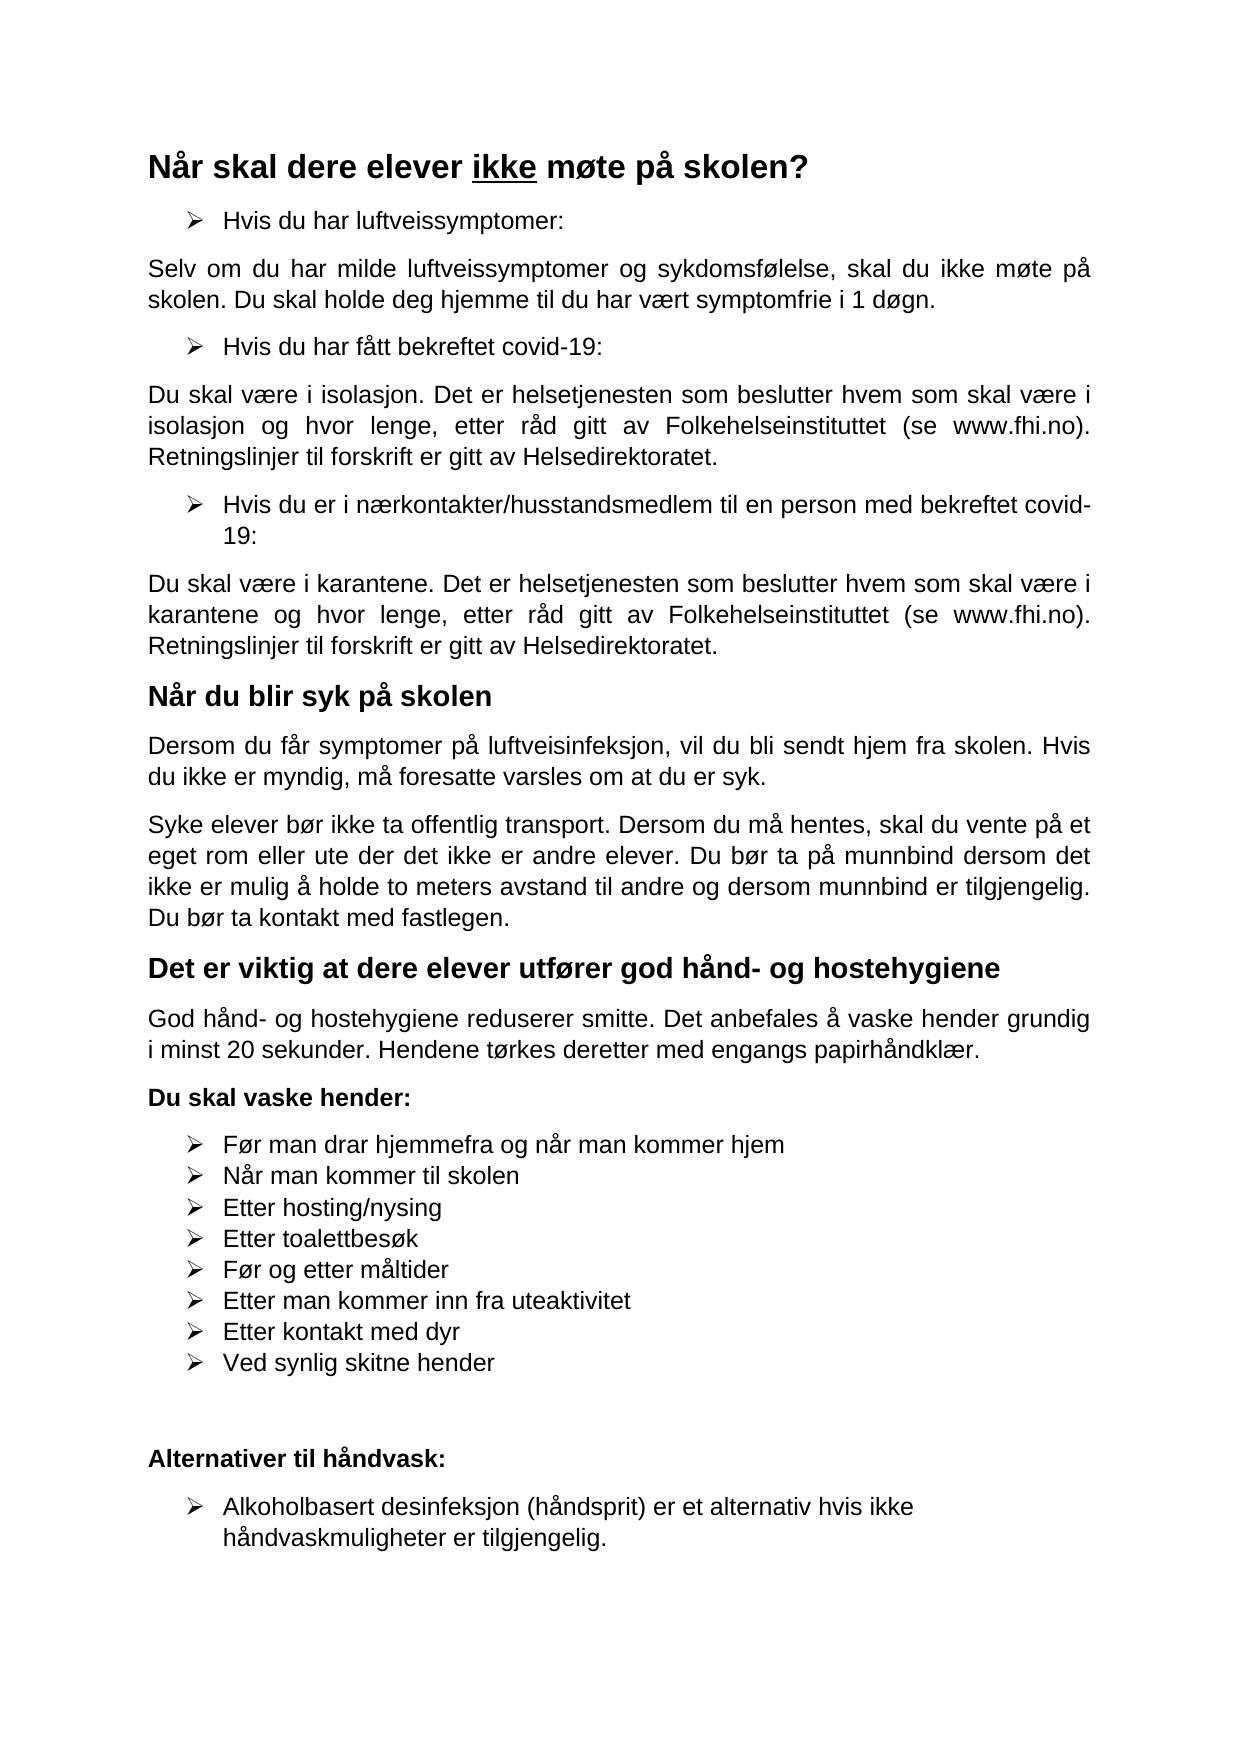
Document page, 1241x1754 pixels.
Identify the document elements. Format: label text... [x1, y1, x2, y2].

list Hvis du er i nærkontakter/husstandsmedlem til en person med bekreftet covid-19: [185, 490, 1093, 550]
text Alternativer til håndvask: [148, 1444, 1093, 1472]
list Etter man kommer inn fra uteaktivitet [185, 1286, 1093, 1315]
text Når du blir syk på skolen [148, 678, 1093, 712]
list Etter hosting/nysing [185, 1192, 1093, 1221]
list Etter toalettbesøk [185, 1224, 1093, 1252]
list Etter kontakt med dyr [185, 1317, 1093, 1346]
text Du skal være i isolasjon. Det er helsetjenesten som beslutter hvem som skal være i isolasjon og hvor lenge, etter råd gitt av Folkehelseinstituttet (se www.fhi.no). Retningslinjer til forskrift er gitt av Helsedirektoratet. [148, 380, 1093, 471]
text Dersom du får symptomer på luftveisinfeksjon, vil du bli sendt hjem fra skolen. Hvis du ikke er myndig, må foresatte varsles om at du er syk. [148, 731, 1093, 791]
text Du skal være i karantene. Det er helsetjenesten som beslutter hvem som skal være i karantene og hvor lenge, etter råd gitt av Folkehelseinstituttet (se www.fhi.no). Retningslinjer til forskrift er gitt av Helsedirektoratet. [148, 569, 1093, 659]
text Du skal vaske hender: [148, 1082, 1093, 1111]
list Hvis du har luftveissymptomer: [185, 206, 1093, 234]
text God hånd- og hostehygiene reduserer smitte. Det anbefales å vaske hender grundig i minst 20 sekunder. Hendene tørkes deretter med engangs papirhåndklær. [148, 1004, 1093, 1063]
list Når man kommer til skolen [185, 1161, 1093, 1190]
text Selv om du har milde luftveissymptomer og sykdomsfølelse, skal du ikke møte på skolen. Du skal holde deg hjemme til du har vært symptomfrie i 1 døgn. [148, 253, 1093, 313]
text Det er viktig at dere elever utfører god hånd- og hostehygiene [148, 951, 1093, 984]
list Alkoholbasert desinfeksjon (håndsprit) er et alternativ hvis ikke håndvaskmuligheter er tilgjengelig. [185, 1491, 1093, 1551]
list Ved synlig skitne hender [185, 1348, 1093, 1377]
list Før og etter måltider [185, 1255, 1093, 1284]
text Syke elever bør ikke ta offentlig transport. Dersom du må hentes, skal du vente på et eget rom eller ute der det ikke er andre elever. Du bør ta på munnbind dersom det ikke er mulig å holde to meters avstand til andre og dersom munnbind er tilgjengelig. Du bør ta kontakt med fastlegen. [148, 810, 1093, 932]
text Når skal dere elever ikke møte på skolen? [148, 148, 1093, 186]
list Før man drar hjemmefra og når man kommer hjem [185, 1130, 1093, 1159]
list Hvis du har fått bekreftet covid-19: [185, 332, 1093, 361]
